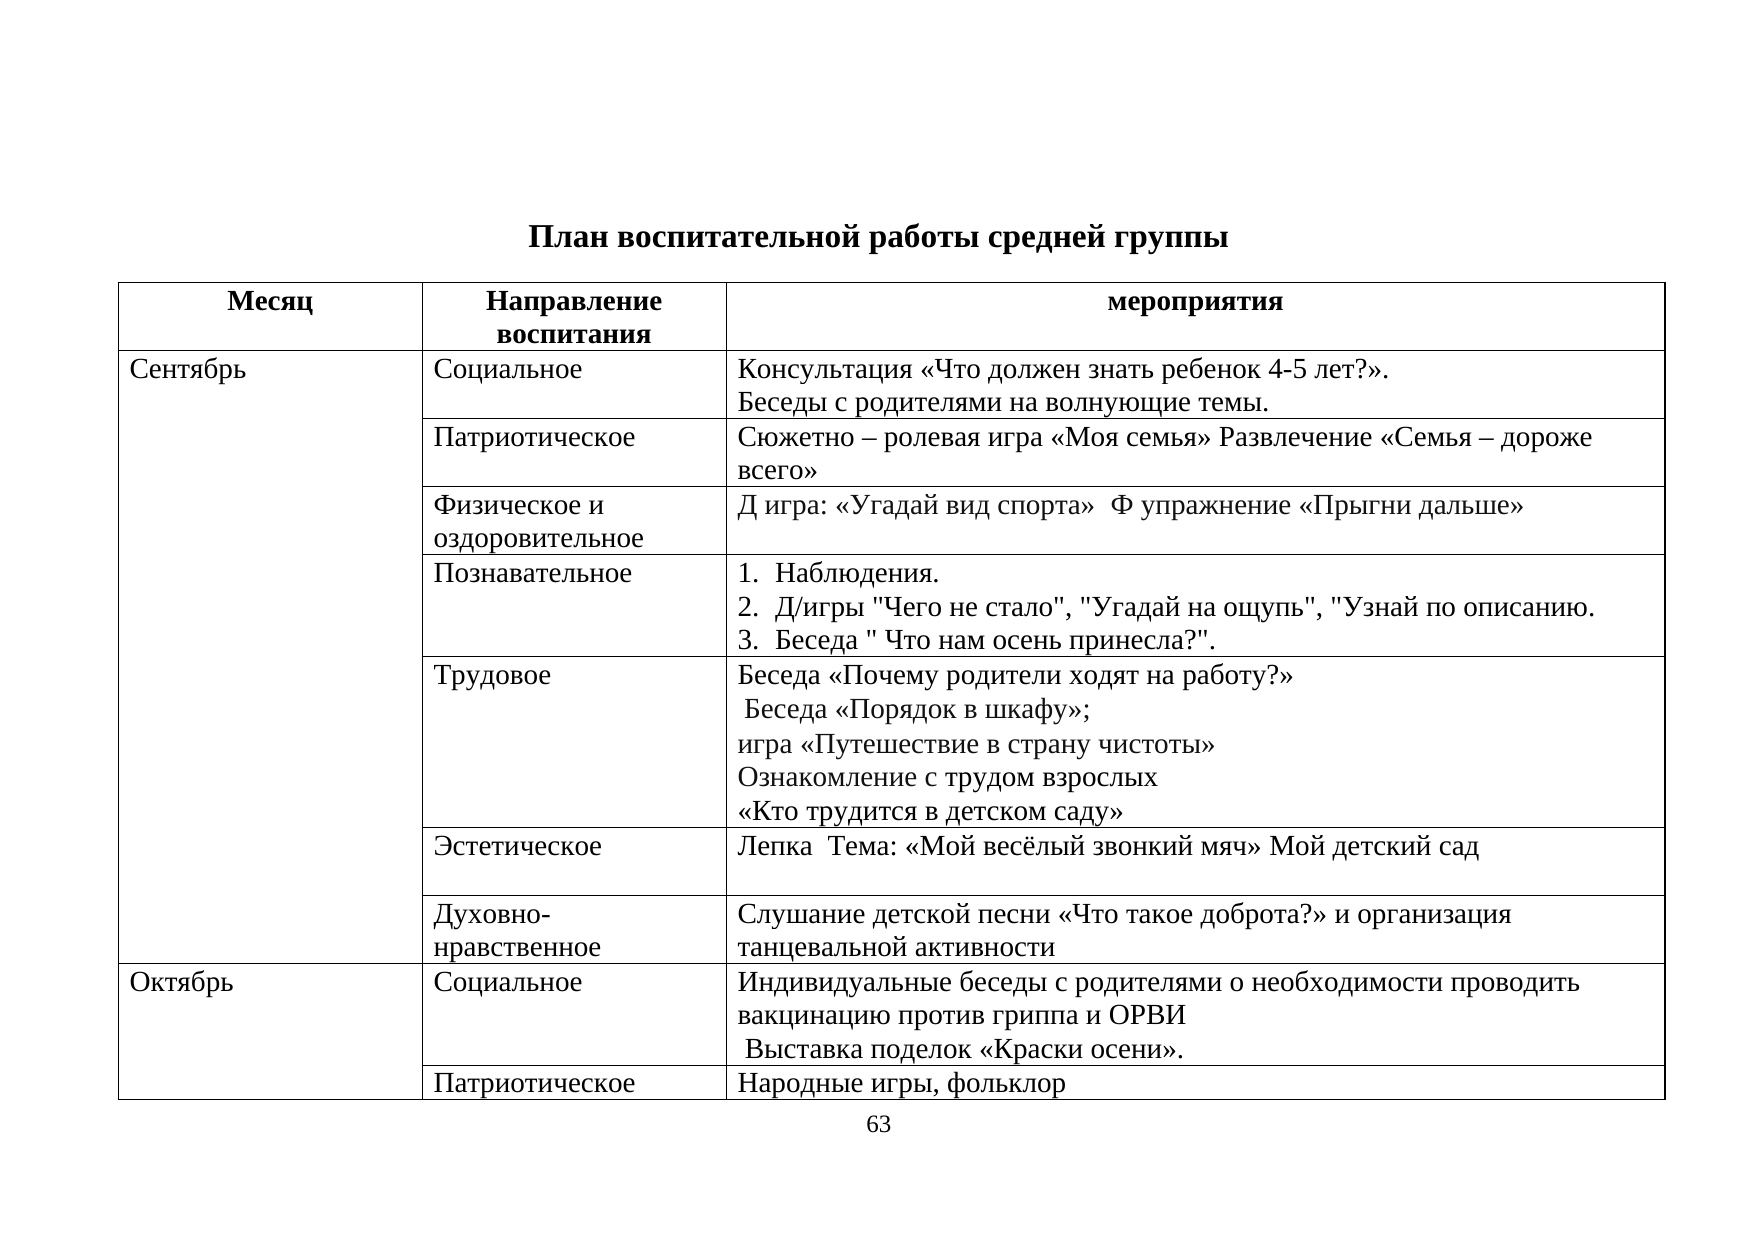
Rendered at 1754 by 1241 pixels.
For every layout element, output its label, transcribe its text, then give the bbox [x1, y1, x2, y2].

table_cell Познавательное [423, 555, 726, 656]
table_cell Эстетическое [423, 828, 726, 895]
table_cell Сентябрь [119, 351, 422, 963]
table_header Направление воспитания [423, 283, 726, 350]
table_cell Социальное [423, 351, 726, 418]
table_cell Сюжетно – ролевая игра «Моя семья» Развлечение «Семья – дороже всего» [727, 419, 1664, 486]
table_cell Консультация «Что должен знать ребенок 4-5 лет?». Беседы с родителями на волнующие темы. [1269, 351, 1664, 418]
table_header Месяц [119, 283, 422, 350]
table_cell Лепка Тема: «Мой весёлый звонкий мяч» Мой детский сад [727, 828, 1664, 895]
table_cell Духовно-нравственное [423, 896, 726, 963]
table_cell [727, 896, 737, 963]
table_cell Трудовое [423, 657, 726, 827]
table_cell Беседа «Почему родители ходят на работу?» Беседа «Порядок в шкафу»; игра «Путешествие в страну чистоты» Ознакомление с трудом взрослых «Кто трудится в детском саду» [727, 657, 1664, 827]
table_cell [727, 1066, 1664, 1099]
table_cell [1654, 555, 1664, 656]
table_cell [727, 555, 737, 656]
table_cell Физическое и оздоровительное [423, 487, 726, 554]
text План воспитательной работы средней группы [118, 217, 1639, 255]
table_cell Патриотическое [423, 1066, 726, 1099]
table_cell Слушание детской песни «Что такое доброта?» и организация танцевальной активности [1056, 896, 1664, 963]
table_cell Индивидуальные беседы с родителями о необходимости проводить вакцинацию против гриппа и ОРВИ Выставка поделок «Краски осени». [727, 964, 1664, 1064]
table_cell Патриотическое [423, 419, 726, 486]
table_header мероприятия [727, 283, 1664, 350]
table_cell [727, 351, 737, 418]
table_cell Октябрь [119, 964, 422, 1099]
table_cell Социальное [423, 964, 726, 1064]
table_cell Д игра: «Угадай вид спорта» Ф упражнение «Прыгни дальше» [727, 487, 1664, 554]
